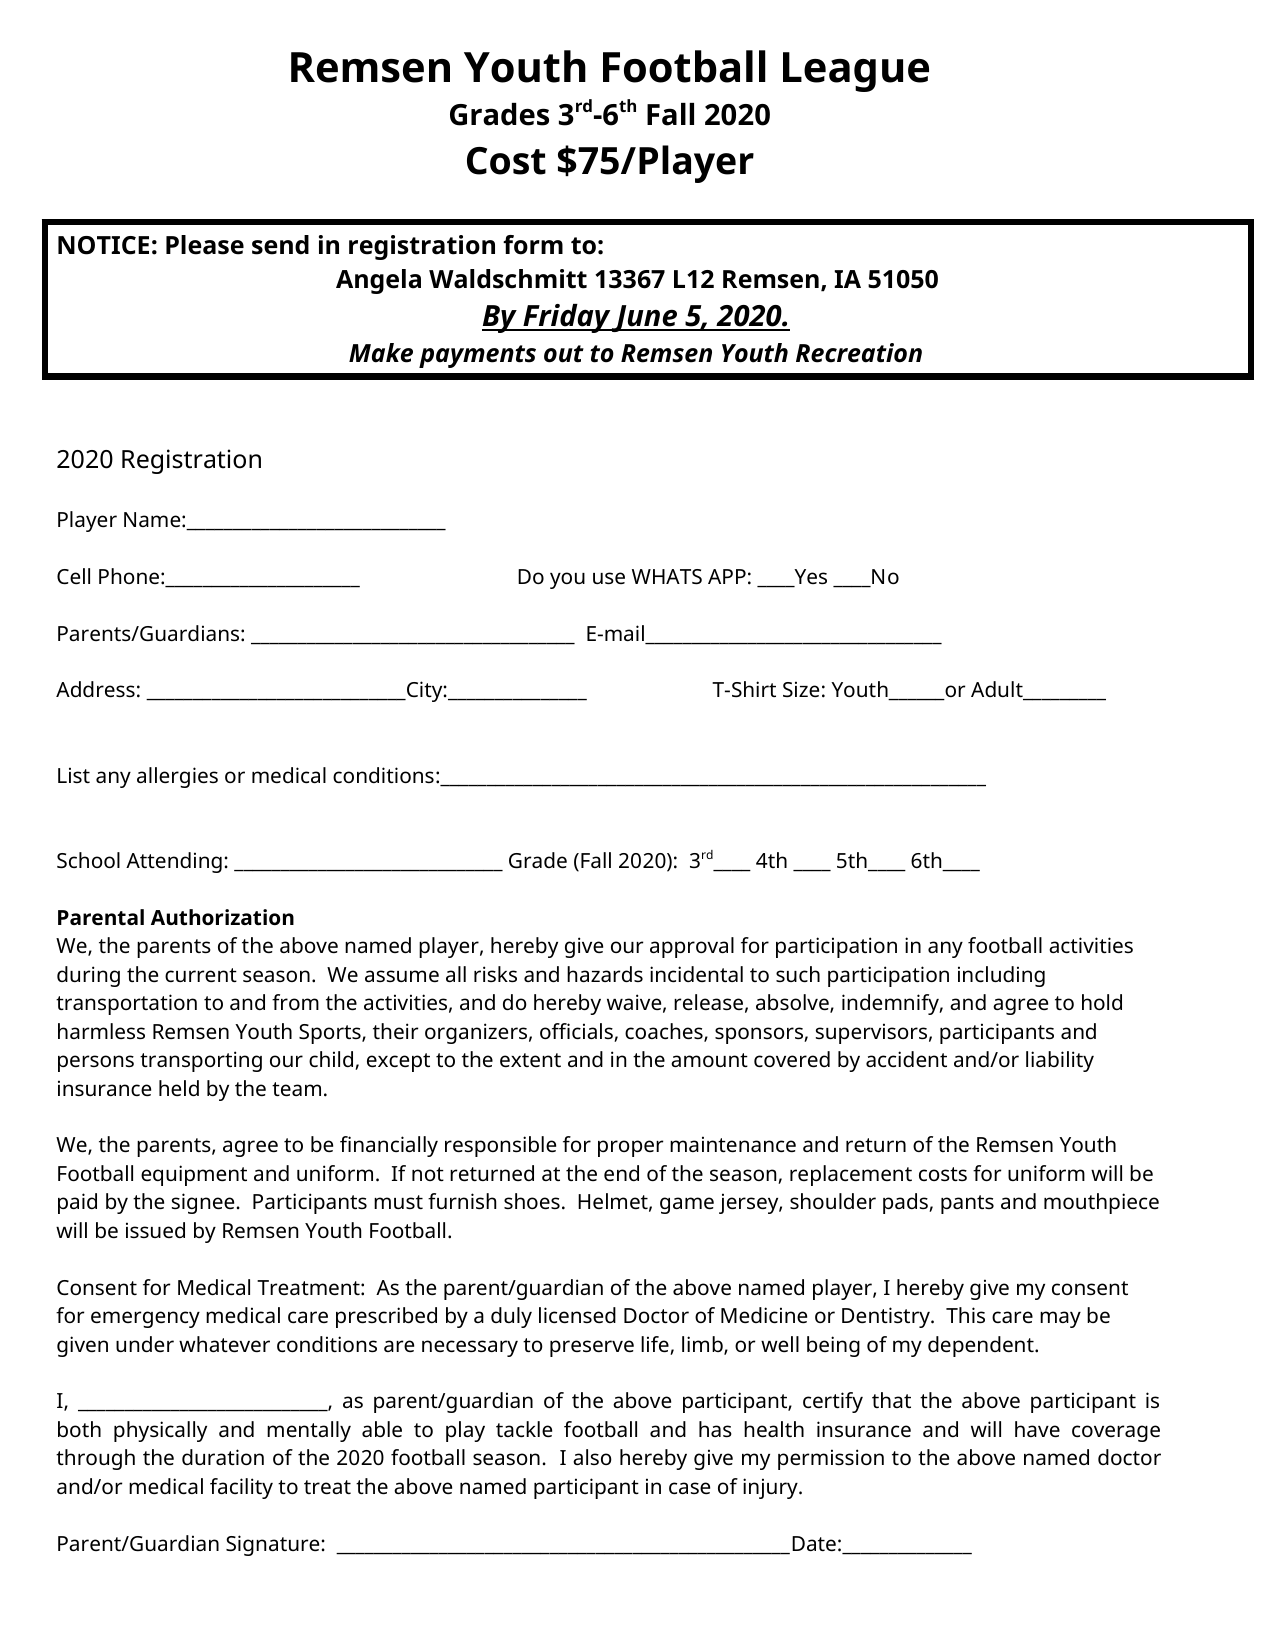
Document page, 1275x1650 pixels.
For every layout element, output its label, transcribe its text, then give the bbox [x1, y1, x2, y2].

text We, the parents of the above named player, hereby give our approval for participation in any football activities during the current season. We assume all risks and hazards incidental to such participation including transportation to and from the activities, and do hereby waive, release, absolve, indemnify, and agree to hold harmless Remsen Youth Sports, their organizers, officials, coaches, sponsors, supervisors, participants and persons transporting our child, except to the extent and in the amount covered by accident and/or liability insurance held by the team. [56, 932, 1162, 1102]
text Address: ____________________________City:_______________ T-Shirt Size: Youth______or Adult_________ [56, 676, 1162, 704]
text Make payments out to Remsen Youth Recreation [48, 327, 1248, 373]
text Cost $75/Player [56, 134, 1162, 185]
text Player Name:____________________________ [56, 505, 1162, 533]
text Parents/Guardians: ___________________________________ E-mail________________________________ [56, 619, 1162, 647]
text School Attending: _____________________________ Grade (Fall 2020): 3rd____ 4th ____ 5th____ 6th____ [56, 846, 1162, 875]
text By Friday June 5, 2020. [48, 287, 1248, 327]
subtitle Parental Authorization [56, 903, 1162, 932]
text 2020 Registration [56, 442, 1162, 476]
text Angela Waldschmitt 13367 L12 Remsen, IA 51050 [48, 253, 1248, 287]
text We, the parents, agree to be financially responsible for proper maintenance and return of the Remsen Youth Football equipment and uniform. If not returned at the end of the season, replacement costs for uniform will be paid by the signee. Participants must furnish shoes. Helmet, game jersey, shoulder pads, pants and mouthpiece will be issued by Remsen Youth Football. [56, 1131, 1162, 1244]
text List any allergies or medical conditions:___________________________________________________________ [56, 761, 1162, 789]
text Remsen Youth Football League [56, 37, 1162, 94]
text Cell Phone:_____________________ Do you use WHATS APP: ____Yes ____No [56, 562, 1162, 590]
text Consent for Medical Treatment: As the parent/guardian of the above named player, I hereby give my consent for emergency medical care prescribed by a duly licensed Doctor of Medicine or Dentistry. This care may be given under whatever conditions are necessary to preserve life, limb, or well being of my dependent. [56, 1273, 1162, 1358]
text Grades 3rd-6th Fall 2020 [56, 94, 1162, 134]
text Parent/Guardian Signature: _________________________________________________ Date:______________ [56, 1529, 1162, 1557]
text NOTICE: Please send in registration form to: [48, 225, 1248, 253]
text I, ___________________________, as parent/guardian of the above participant, certify that the above participant is both physically and mentally able to play tackle football and has health insurance and will have coverage through the duration of the 2020 football season. I also hereby give my permission to the above named doctor and/or medical facility to treat the above named participant in case of injury. [56, 1387, 1162, 1500]
